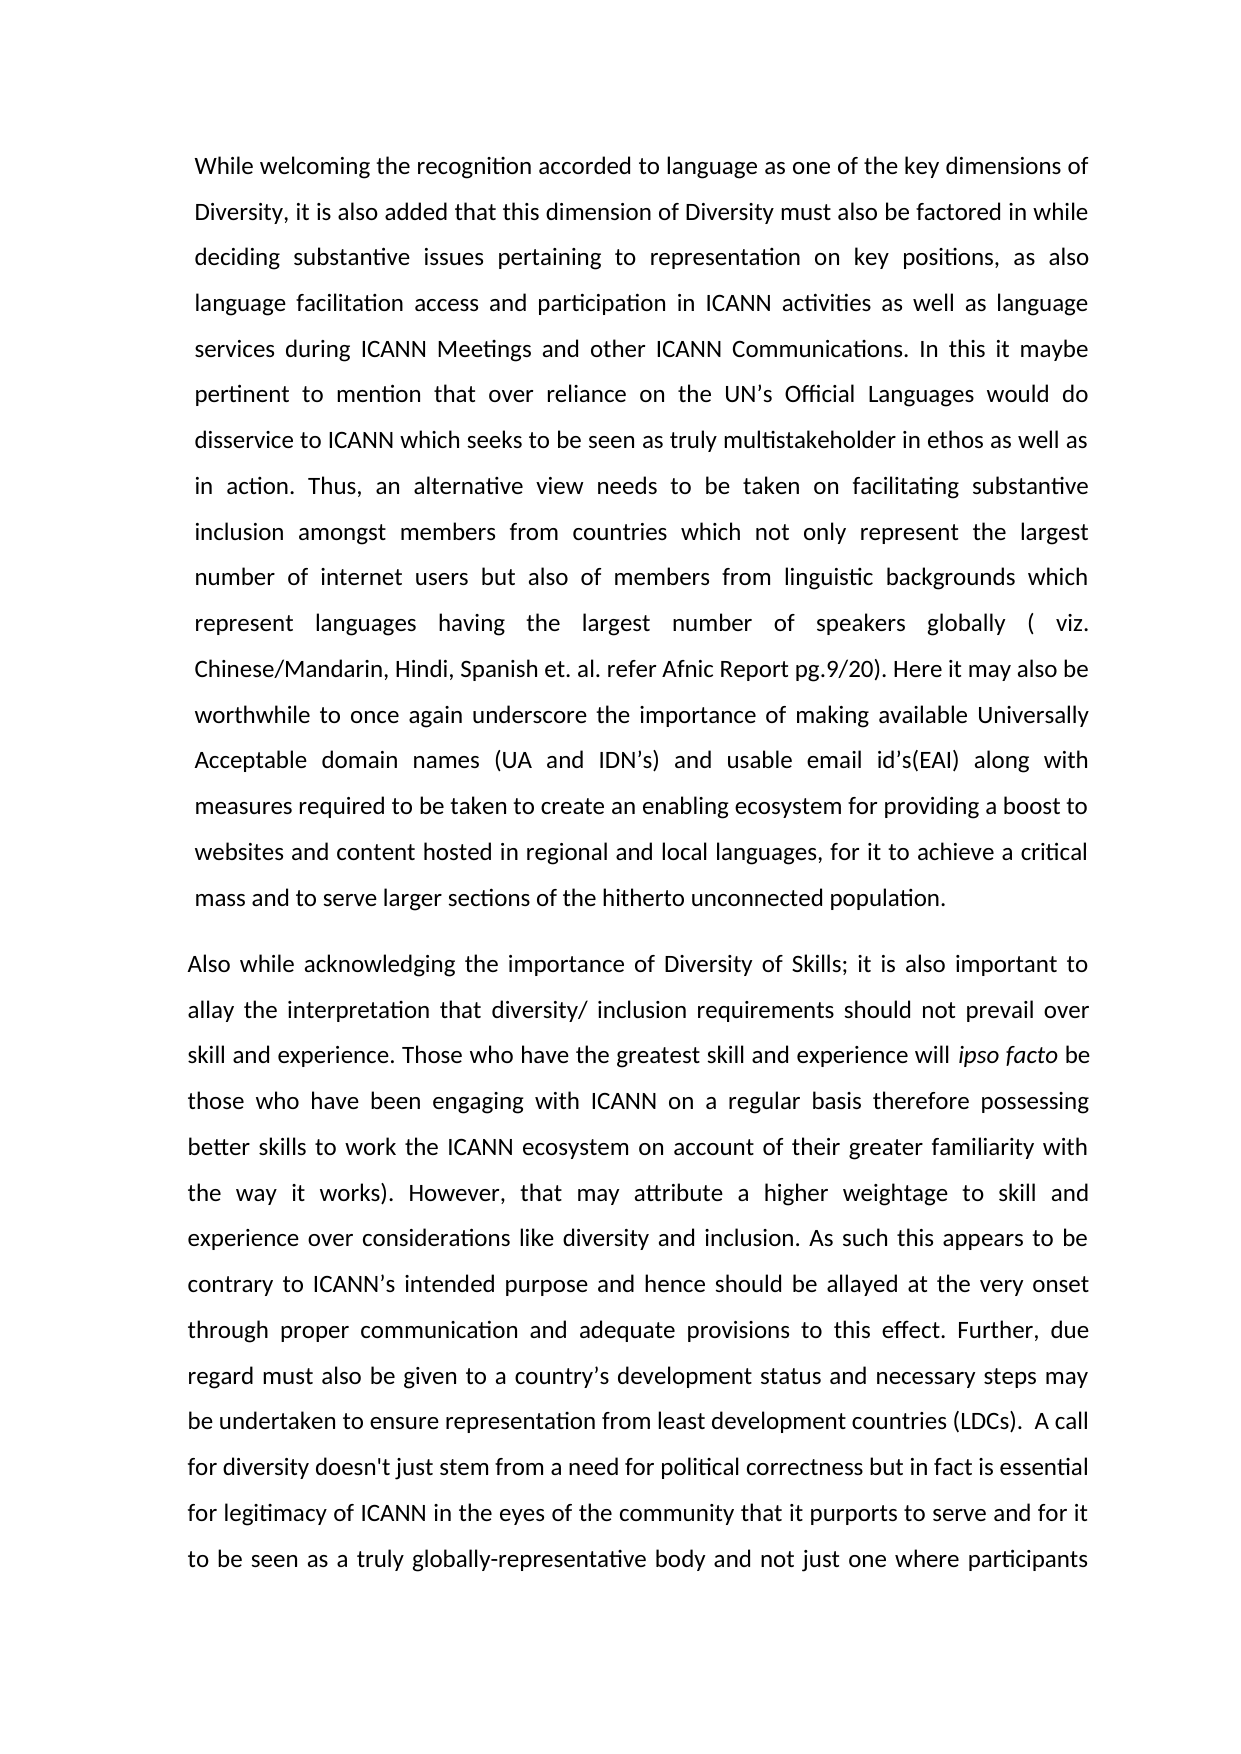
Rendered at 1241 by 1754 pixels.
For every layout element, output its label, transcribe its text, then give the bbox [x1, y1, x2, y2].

list While welcoming the recognition accorded to language as one of the key dimensions of Diversity, it is also added that this dimension of Diversity must also be factored in while deciding substantive issues pertaining to representation on key positions, as also language facilitation access and participation in ICANN activities as well as language services during ICANN Meetings and other ICANN Communications. In this it maybe pertinent to mention that over reliance on the UN’s Official Languages would do disservice to ICANN which seeks to be seen as truly multistakeholder in ethos as well as in action. Thus, an alternative view needs to be taken on facilitating substantive inclusion amongst members from countries which not only represent the largest number of internet users but also of members from linguistic backgrounds which represent languages having the largest number of speakers globally ( viz. Chinese/Mandarin, Hindi, Spanish et. al. refer Afnic Report pg.9/20). Here it may also be worthwhile to once again underscore the importance of making available Universally Acceptable domain names (UA and IDN’s) and usable email id’s(EAI) along with measures required to be taken to create an enabling ecosystem for providing a boost to websites and content hosted in regional and local languages, for it to achieve a critical mass and to serve larger sections of the hitherto unconnected population. [194, 150, 1090, 912]
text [187, 948, 1090, 1573]
